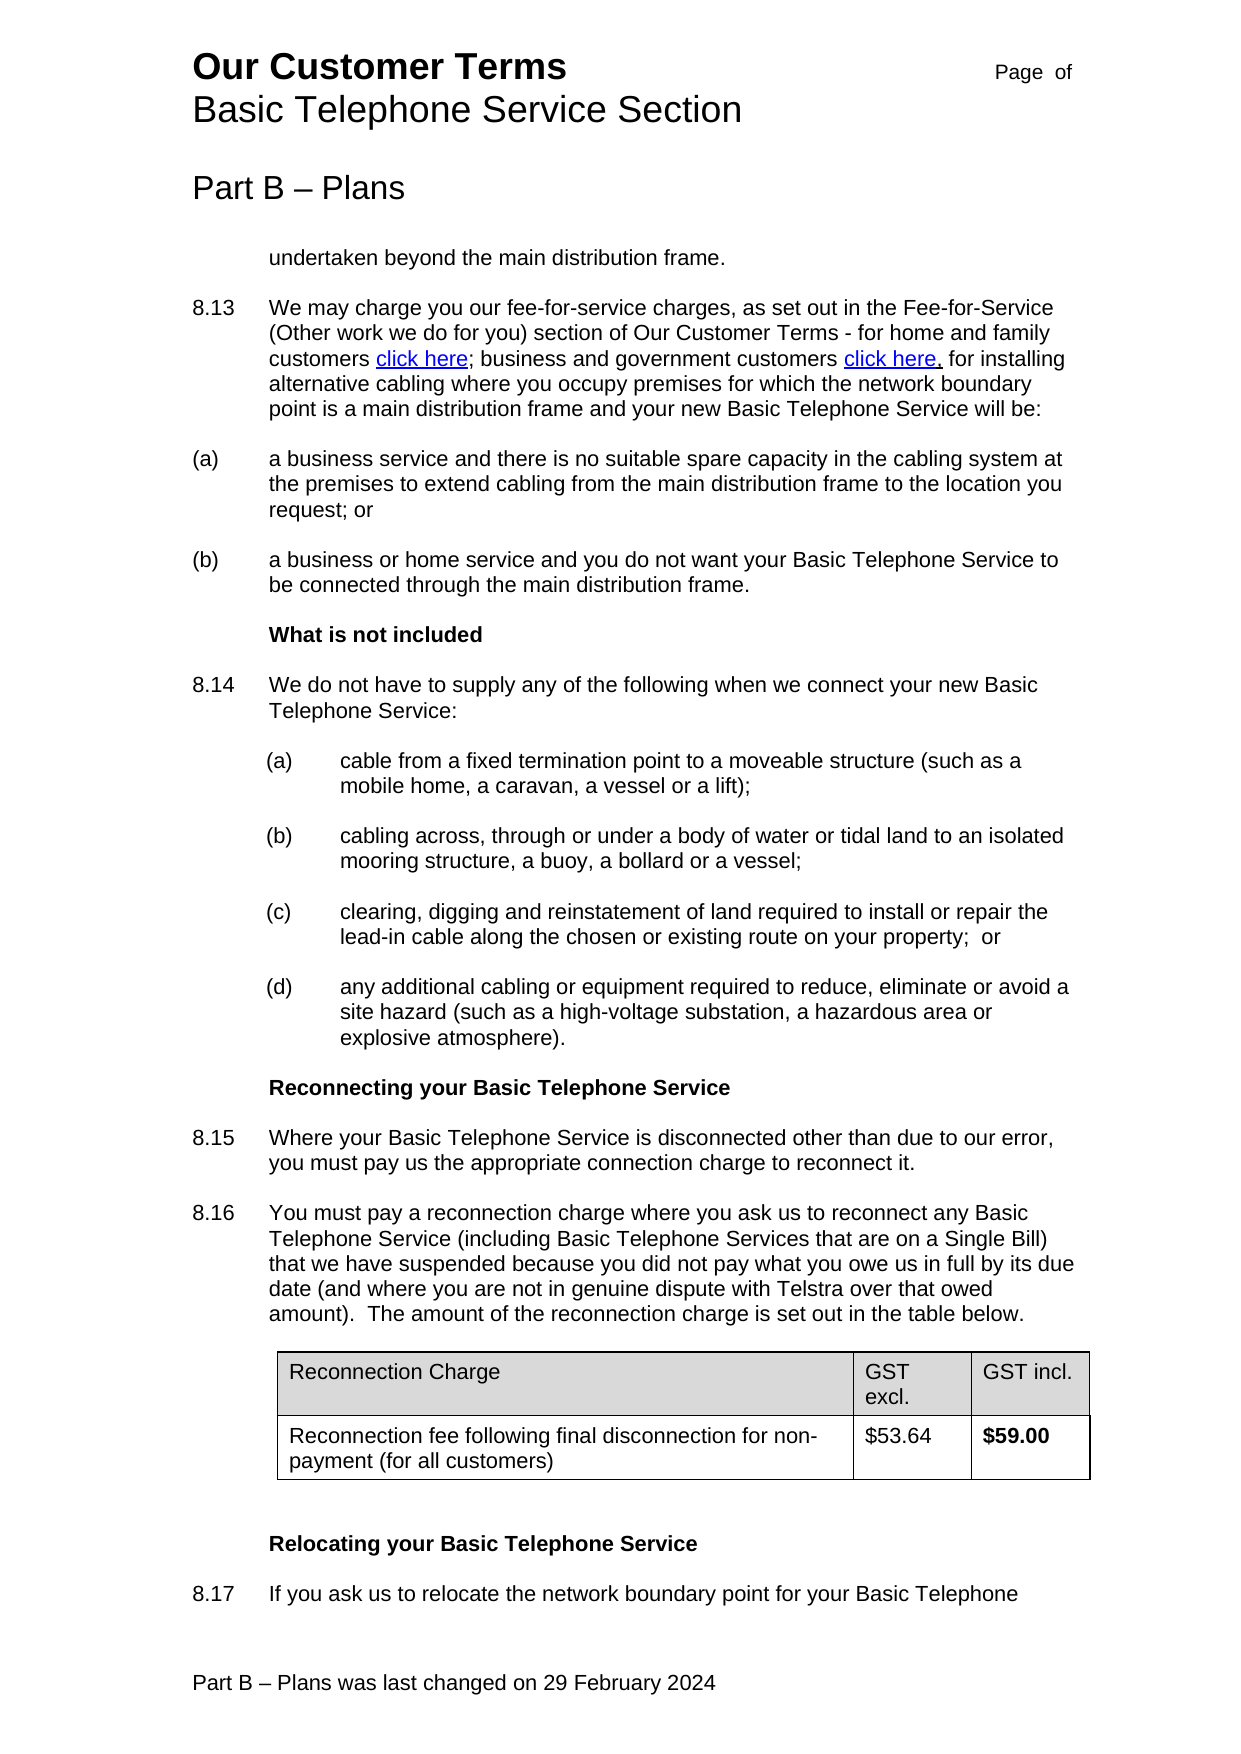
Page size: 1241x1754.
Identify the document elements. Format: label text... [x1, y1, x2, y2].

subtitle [192, 245, 1078, 270]
subtitle You must pay a reconnection charge where you ask us to reconnect any Basic Telephone Service (including Basic Telephone Services that are on a Single Bill) that we have suspended because you did not pay what you owe us in full by its due date (and where you are not in genuine dispute with Telstra over that owed amount). The amount of the reconnection charge is set out in the table below. [192, 1200, 1078, 1326]
text Reconnecting your Basic Telephone Service [269, 1075, 1078, 1100]
subtitle cabling across, through or under a body of water or tidal land to an isolated mooring structure, a buoy, a bollard or a vessel; [266, 823, 1078, 874]
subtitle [192, 1581, 1078, 1606]
table_cell $53.64 [854, 1416, 971, 1479]
table_cell Reconnection fee following final disconnection for non-payment (for all customers) [278, 1416, 853, 1479]
text Relocating your Basic Telephone Service [269, 1531, 1078, 1556]
subtitle We may charge you our fee-for-service charges, as set out in the Fee-for-Service (Other work we do for you) section of Our Customer Terms - for home and family customers click here; business and government customers click here, for installing alternative cabling where you occupy premises for which the network boundary point is a main distribution frame and your new Basic Telephone Service will be: [192, 295, 1078, 421]
subtitle Where your Basic Telephone Service is disconnected other than due to our error, you must pay us the appropriate connection charge to reconnect it. [192, 1125, 1078, 1175]
subtitle a business or home service and you do not want your Basic Telephone Service to be connected through the main distribution frame. [192, 547, 1078, 597]
table_header Reconnection Charge [278, 1353, 853, 1415]
subtitle We do not have to supply any of the following when we connect your new Basic Telephone Service: [192, 672, 1078, 723]
subtitle a business service and there is no suitable spare capacity in the cabling system at the premises to extend cabling from the main distribution frame to the location you request; or [192, 446, 1078, 522]
table_header GST incl. [972, 1353, 1089, 1415]
subtitle cable from a fixed termination point to a moveable structure (such as a mobile home, a caravan, a vessel or a lift); [266, 748, 1078, 798]
text What is not included [269, 622, 1078, 647]
table_cell $59.00 [972, 1416, 1089, 1479]
table_header GST excl. [854, 1353, 971, 1415]
subtitle clearing, digging and reinstatement of land required to install or repair the lead-in cable along the chosen or existing route on your property; or [266, 899, 1078, 949]
subtitle any additional cabling or equipment required to reduce, eliminate or avoid a site hazard (such as a high-voltage substation, a hazardous area or explosive atmosphere). [266, 974, 1078, 1050]
